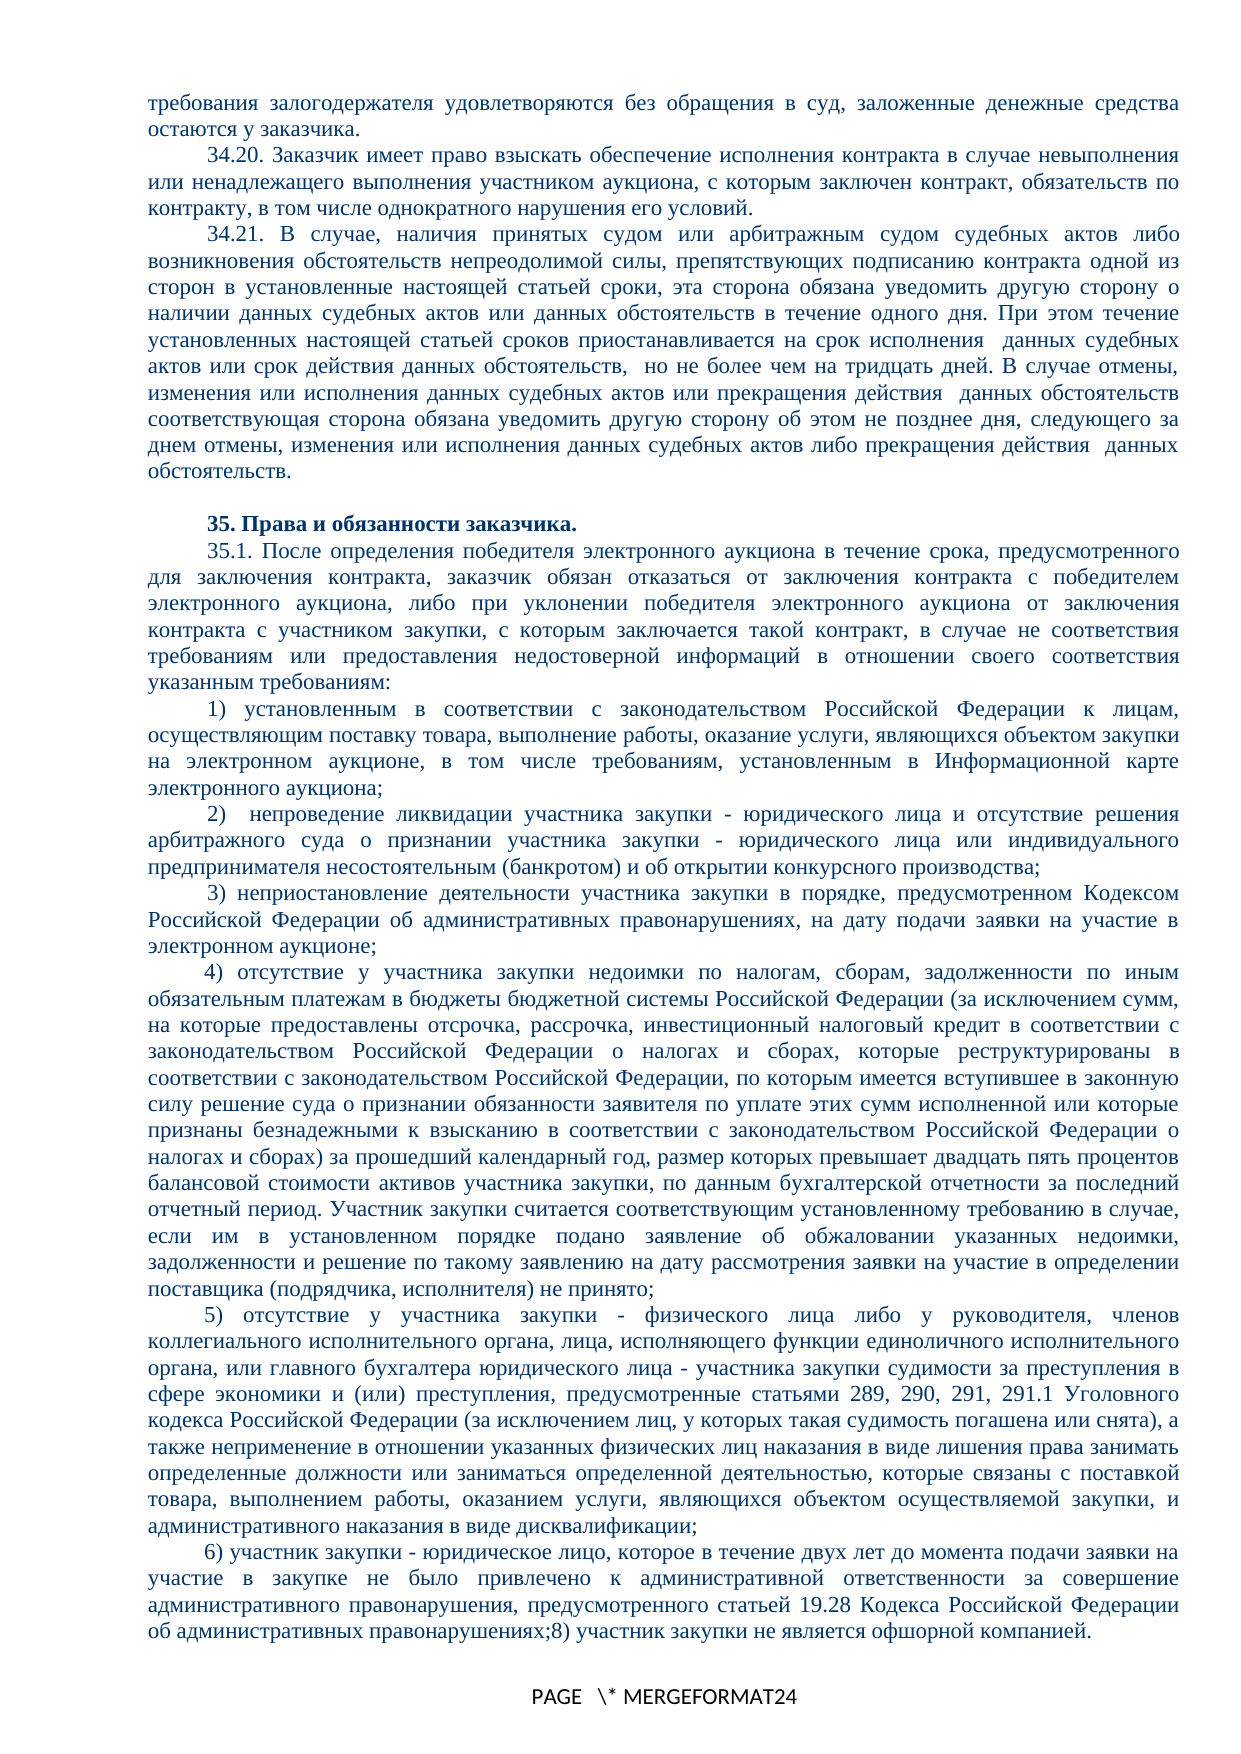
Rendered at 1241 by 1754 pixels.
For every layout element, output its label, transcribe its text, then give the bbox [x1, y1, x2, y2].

text 35.1. После определения победителя электронного аукциона в течение срока, предусмотренного для заключения контракта, заказчик обязан отказаться от заключения контракта с победителем электронного аукциона, либо при уклонении победителя электронного аукциона от заключения контракта с участником закупки, с которым заключается такой контракт, в случае не соответствия требованиям или предоставления недостоверной информаций в отношении своего соответствия указанным требованиям: [148, 537, 1181, 695]
text 4) отсутствие у участника закупки недоимки по налогам, сборам, задолженности по иным обязательным платежам в бюджеты бюджетной системы Российской Федерации (за исключением сумм, на которые предоставлены отсрочка, рассрочка, инвестиционный налоговый кредит в соответствии с законодательством Российской Федерации о налогах и сборах, которые реструктурированы в соответствии с законодательством Российской Федерации, по которым имеется вступившее в законную силу решение суда о признании обязанности заявителя по уплате этих сумм исполненной или которые признаны безнадежными к взысканию в соответствии с законодательством Российской Федерации о налогах и сборах) за прошедший календарный год, размер которых превышает двадцать пять процентов балансовой стоимости активов участника закупки, по данным бухгалтерской отчетности за последний отчетный период. Участник закупки считается соответствующим установленному требованию в случае, если им в установленном порядке подано заявление об обжаловании указанных недоимки, задолженности и решение по такому заявлению на дату рассмотрения заявки на участие в определении поставщика (подрядчика, исполнителя) не принято; [148, 958, 1181, 1301]
text 6) участник закупки - юридическое лицо, которое в течение двух лет до момента подачи заявки на участие в закупке не было привлечено к административной ответственности за совершение административного правонарушения, предусмотренного статьей 19.28 Кодекса Российской Федерации об административных правонарушениях;8) участник закупки не является офшорной компанией. [148, 1538, 1181, 1643]
text 2) непроведение ликвидации участника закупки - юридического лица и отсутствие решения арбитражного суда о признании участника закупки - юридического лица или индивидуального предпринимателя несостоятельным (банкротом) и об открытии конкурсного производства; [148, 800, 1181, 879]
text 5) отсутствие у участника закупки - физического лица либо у руководителя, членов коллегиального исполнительного органа, лица, исполняющего функции единоличного исполнительного органа, или главного бухгалтера юридического лица - участника закупки судимости за преступления в сфере экономики и (или) преступления, предусмотренные статьями 289, 290, 291, 291.1 Уголовного кодекса Российской Федерации (за исключением лиц, у которых такая судимость погашена или снята), а также неприменение в отношении указанных физических лиц наказания в виде лишения права занимать определенные должности или заниматься определенной деятельностью, которые связаны с поставкой товара, выполнением работы, оказанием услуги, являющихся объектом осуществляемой закупки, и административного наказания в виде дисквалификации; [148, 1301, 1181, 1538]
text 35. Права и обязанности заказчика. [148, 510, 1181, 537]
text 1) установленным в соответствии с законодательством Российской Федерации к лицам, осуществляющим поставку товара, выполнение работы, оказание услуги, являющихся объектом закупки на электронном аукционе, в том числе требованиям, установленным в Информационной карте электронного аукциона; [148, 695, 1181, 800]
text 3) неприостановление деятельности участника закупки в порядке, предусмотренном Кодексом Российской Федерации об административных правонарушениях, на дату подачи заявки на участие в электронном аукционе; [148, 879, 1181, 958]
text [148, 89, 1181, 141]
text 34.20. Заказчик имеет право взыскать обеспечение исполнения контракта в случае невыполнения или ненадлежащего выполнения участником аукциона, с которым заключен контракт, обязательств по контракту, в том числе однократного нарушения его условий. [148, 141, 1181, 220]
text 34.21. В случае, наличия принятых судом или арбитражным судом судебных актов либо возникновения обстоятельств непреодолимой силы, препятствующих подписанию контракта одной из сторон в установленные настоящей статьей сроки, эта сторона обязана уведомить другую сторону о наличии данных судебных актов или данных обстоятельств в течение одного дня. При этом течение установленных настоящей статьей сроков приостанавливается на срок исполнения данных судебных актов или срок действия данных обстоятельств, но не более чем на тридцать дней. В случае отмены, изменения или исполнения данных судебных актов или прекращения действия данных обстоятельств соответствующая сторона обязана уведомить другую сторону об этом не позднее дня, следующего за днем отмены, изменения или исполнения данных судебных актов либо прекращения действия данных обстоятельств. [148, 220, 1181, 484]
